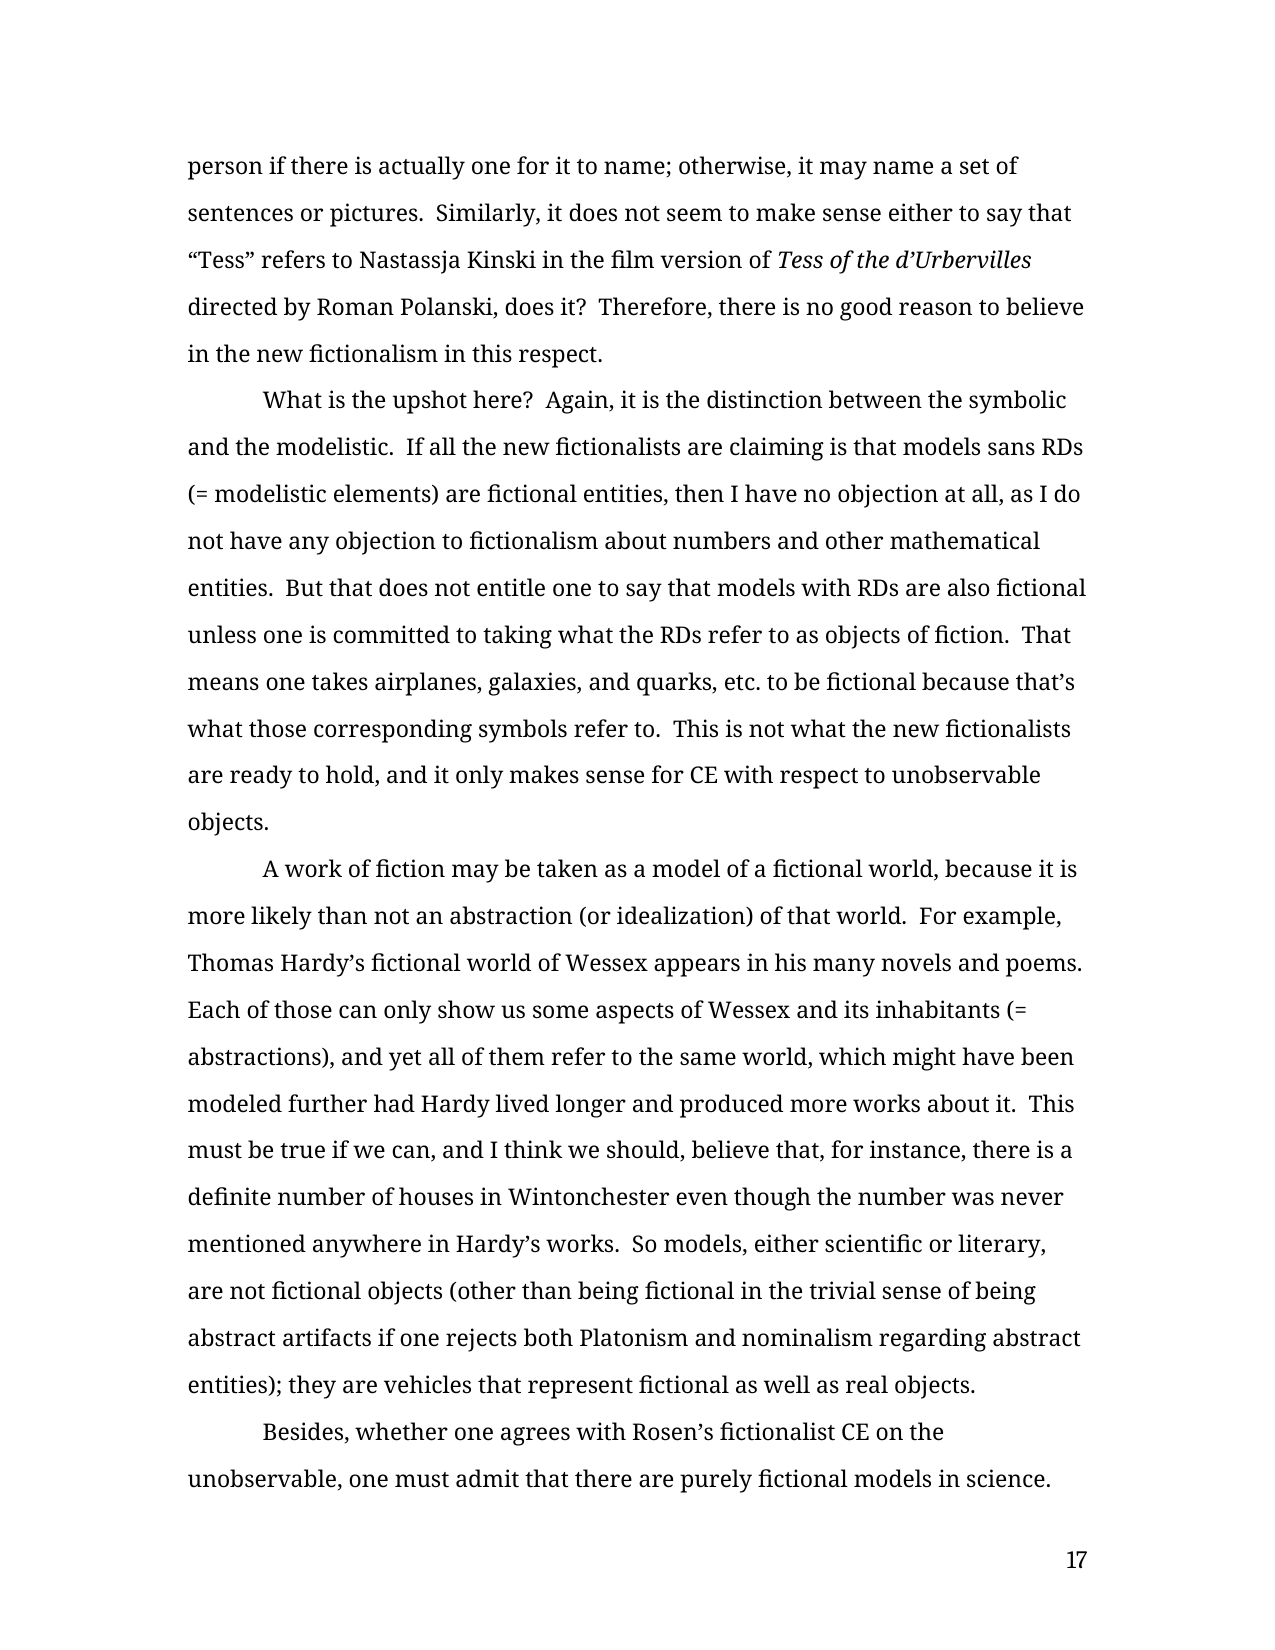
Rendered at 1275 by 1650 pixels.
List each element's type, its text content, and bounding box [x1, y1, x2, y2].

text What is the upshot here? Again, it is the distinction between the symbolic and the modelistic. If all the new fictionalists are claiming is that models sans RDs (= modelistic elements) are fictional entities, then I have no objection at all, as I do not have any objection to fictionalism about numbers and other mathematical entities. But that does not entitle one to say that models with RDs are also fictional unless one is committed to taking what the RDs refer to as objects of fiction. That means one takes airplanes, galaxies, and quarks, etc. to be fictional because that’s what those corresponding symbols refer to. This is not what the new fictionalists are ready to hold, and it only makes sense for CE with respect to unobservable objects. [187, 384, 1087, 837]
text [187, 1416, 1087, 1494]
text A work of fiction may be taken as a model of a fictional world, because it is more likely than not an abstraction (or idealization) of that world. For example, Thomas Hardy’s fictional world of Wessex appears in his many novels and poems. Each of those can only show us some aspects of Wessex and its inhabitants (= abstractions), and yet all of them refer to the same world, which might have been modeled further had Hardy lived longer and produced more works about it. This must be true if we can, and I think we should, believe that, for instance, there is a definite number of houses in Wintonchester even though the number was never mentioned anywhere in Hardy’s works. So models, either scientific or literary, are not fictional objects (other than being fictional in the trivial sense of being abstract artifacts if one rejects both Platonism and nominalism regarding abstract entities); they are vehicles that represent fictional as well as real objects. [187, 853, 1087, 1400]
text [187, 150, 1087, 369]
